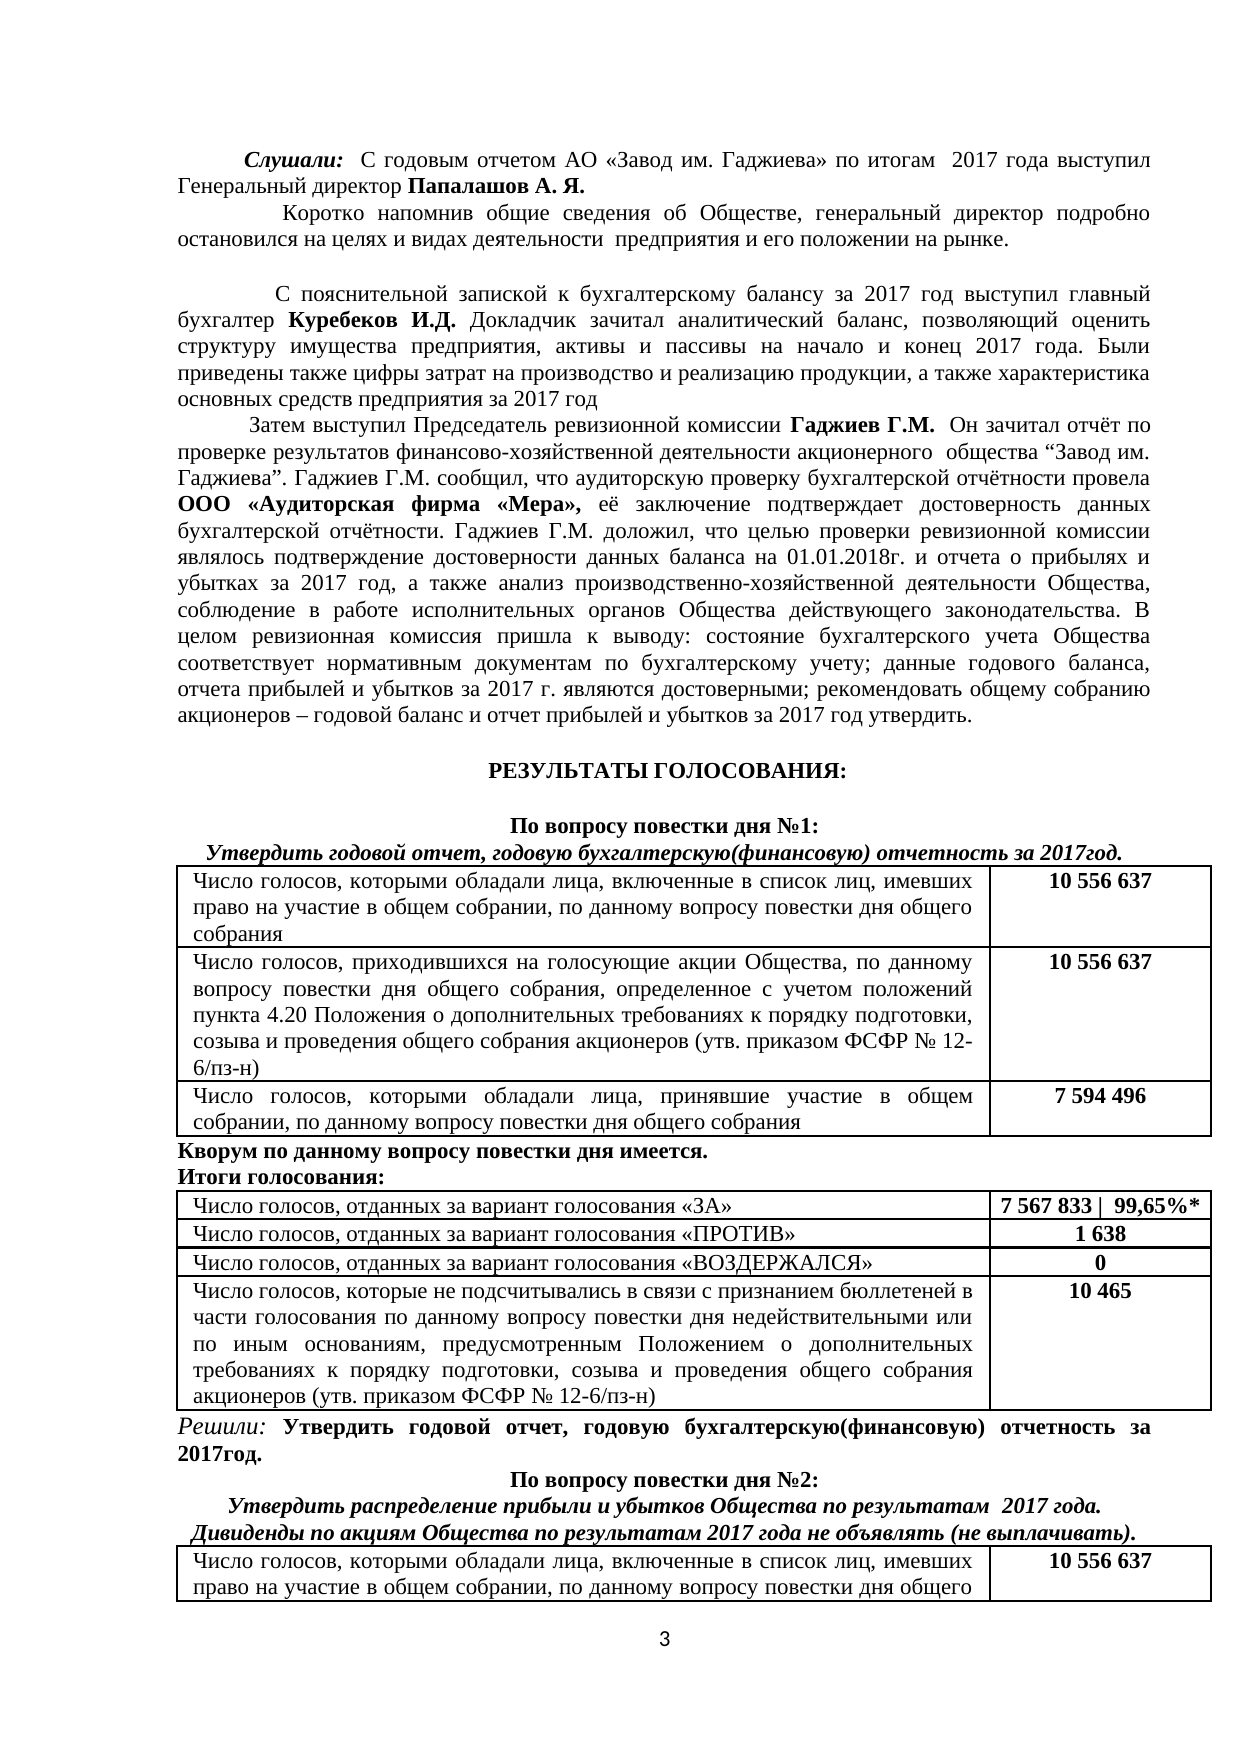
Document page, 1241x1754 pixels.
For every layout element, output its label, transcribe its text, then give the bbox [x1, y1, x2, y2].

text С пояснительной запиской к бухгалтерскому балансу за 2017 год выступил главный бухгалтер Куребеков И.Д. Докладчик зачитал аналитический баланс, позволяющий оценить структуру имущества предприятия, активы и пассивы на начало и конец 2017 года. Были приведены также цифры затрат на производство и реализацию продукции, а также характеристика основных средств предприятия за 2017 год [177, 279, 1152, 411]
table_cell 0 [991, 1249, 1210, 1275]
table_cell Число голосов, отданных за вариант голосования «ВОЗДЕРЖАЛСЯ» [178, 1249, 989, 1275]
table_cell Число голосов, приходившихся на голосующие акции Общества, по данному вопросу повестки дня общего собрания, определенное с учетом положений пункта 4.20 Положения о дополнительных требованиях к порядку подготовки, созыва и проведения общего собрания акционеров (утв. приказом ФСФР № 12-6/пз-н) [178, 948, 989, 1080]
table_cell Число голосов, отданных за вариант голосования «ПРОТИВ» [178, 1220, 989, 1246]
text Утвердить распределение прибыли и убытков Общества по результатам 2017 года. Дивиденды по акциям Общества по результатам 2017 года не объявлять (не выплачивать). [177, 1492, 1152, 1545]
text Кворум по данному вопросу повестки дня имеется. [177, 1137, 1152, 1163]
table_cell 10 465 [991, 1277, 1210, 1409]
text Итоги голосования: [177, 1163, 1152, 1189]
text Слушали: С годовым отчетом АО «Завод им. Гаджиева» по итогам 2017 года выступил Генеральный директор Папалашов А. Я. [177, 146, 1152, 199]
table_cell 7 594 496 [991, 1082, 1210, 1135]
table_cell Число голосов, которыми обладали лица, принявшие участие в общем собрании, по данному вопросу повестки дня общего собрания [178, 1082, 989, 1135]
text По вопросу повестки дня №2: [177, 1466, 1152, 1492]
table_header 10 556 637 [991, 867, 1210, 946]
text Утвердить годовой отчет, годовую бухгалтерскую(финансовую) отчетность за 2017год. [177, 839, 1152, 865]
table_cell 1 638 [991, 1220, 1210, 1246]
text Решили: Утвердить годовой отчет, годовую бухгалтерскую(финансовую) отчетность за 2017год. [177, 1411, 1152, 1466]
table_header 10 556 637 [991, 1547, 1210, 1600]
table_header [178, 1547, 989, 1600]
table_cell 10 556 637 [991, 948, 1210, 1080]
text Коротко напомнив общие сведения об Обществе, генеральный директор подробно остановился на целях и видах деятельности предприятия и его положении на рынке. [177, 199, 1152, 252]
text РЕЗУЛЬТАТЫ ГОЛОСОВАНИЯ: [177, 757, 1152, 783]
text Затем выступил Председатель ревизионной комиссии Гаджиев Г.М. Он зачитал отчёт по проверке результатов финансово-хозяйственной деятельности акционерного общества “Завод им. Гаджиева”. Гаджиев Г.М. сообщил, что аудиторскую проверку бухгалтерской отчётности провела ООО «Аудиторская фирма «Мера», её заключение подтверждает достоверность данных бухгалтерской отчётности. Гаджиев Г.М. доложил, что целью проверки ревизионной комиссии являлось подтверждение достоверности данных баланса на 01.01.2018г. и отчета о прибылях и убытках за 2017 год, а также анализ производственно-хозяйственной деятельности Общества, соблюдение в работе исполнительных органов Общества действующего законодательства. В целом ревизионная комиссия пришла к выводу: состояние бухгалтерского учета Общества соответствует нормативным документам по бухгалтерскому учету; данные годового баланса, отчета прибылей и убытков за 2017 г. являются достоверными; рекомендовать общему собранию акционеров – годовой баланс и отчет прибылей и убытков за 2017 год утвердить. [177, 411, 1152, 728]
table_header Число голосов, отданных за вариант голосования «ЗА» [178, 1192, 989, 1218]
table_header 7 567 833 | 99,65%* [991, 1192, 1210, 1218]
text По вопросу повестки дня №1: [177, 812, 1152, 839]
